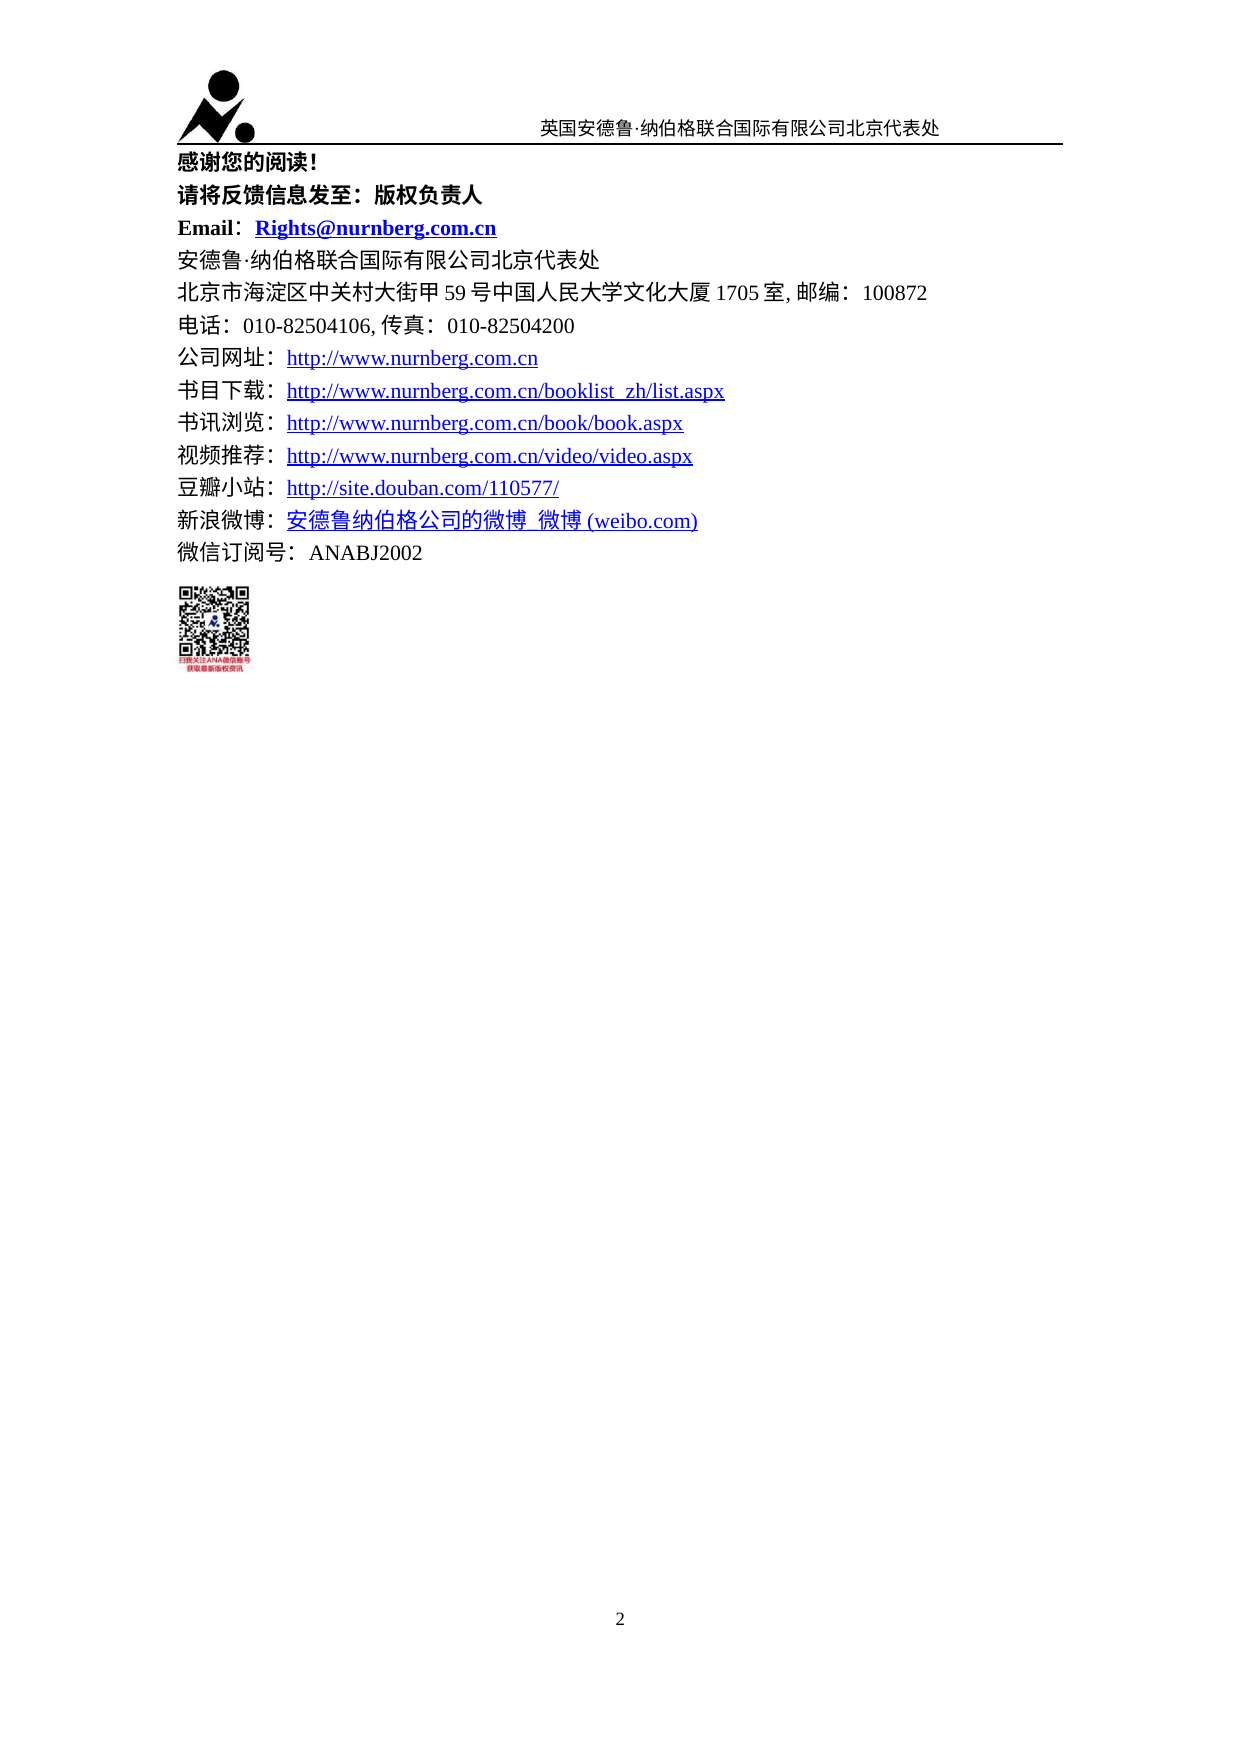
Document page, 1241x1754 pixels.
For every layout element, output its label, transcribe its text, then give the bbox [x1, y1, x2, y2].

text 请将反馈信息发至：版权负责人 [177, 177, 1063, 210]
text 书讯浏览：http://www.nurnberg.com.cn/book/book.aspx [177, 405, 1063, 437]
text 视频推荐：http://www.nurnberg.com.cn/video/video.aspx [177, 437, 1063, 470]
picture [177, 70, 255, 143]
text Email：Rights@nurnberg.com.cn [177, 210, 1063, 242]
text 公司网址：http://www.nurnberg.com.cn [177, 340, 1063, 372]
text 安德鲁·纳伯格联合国际有限公司北京代表处 [177, 242, 1063, 275]
text 书目下载：http://www.nurnberg.com.cn/booklist_zh/list.aspx [177, 372, 1063, 405]
text 电话：010-82504106, 传真：010-82504200 [177, 307, 1063, 340]
text 北京市海淀区中关村大街甲59号中国人民大学文化大厦1705室, 邮编：100872 [177, 275, 1063, 307]
text 豆瓣小站：http://site.douban.com/110577/ [177, 470, 1063, 502]
picture [171, 579, 258, 674]
text 微信订阅号：ANABJ2002 [177, 535, 1063, 567]
text 感谢您的阅读！ [177, 145, 1063, 177]
text 新浪微博：安德鲁纳伯格公司的微博_微博 (weibo.com) [177, 502, 1063, 535]
